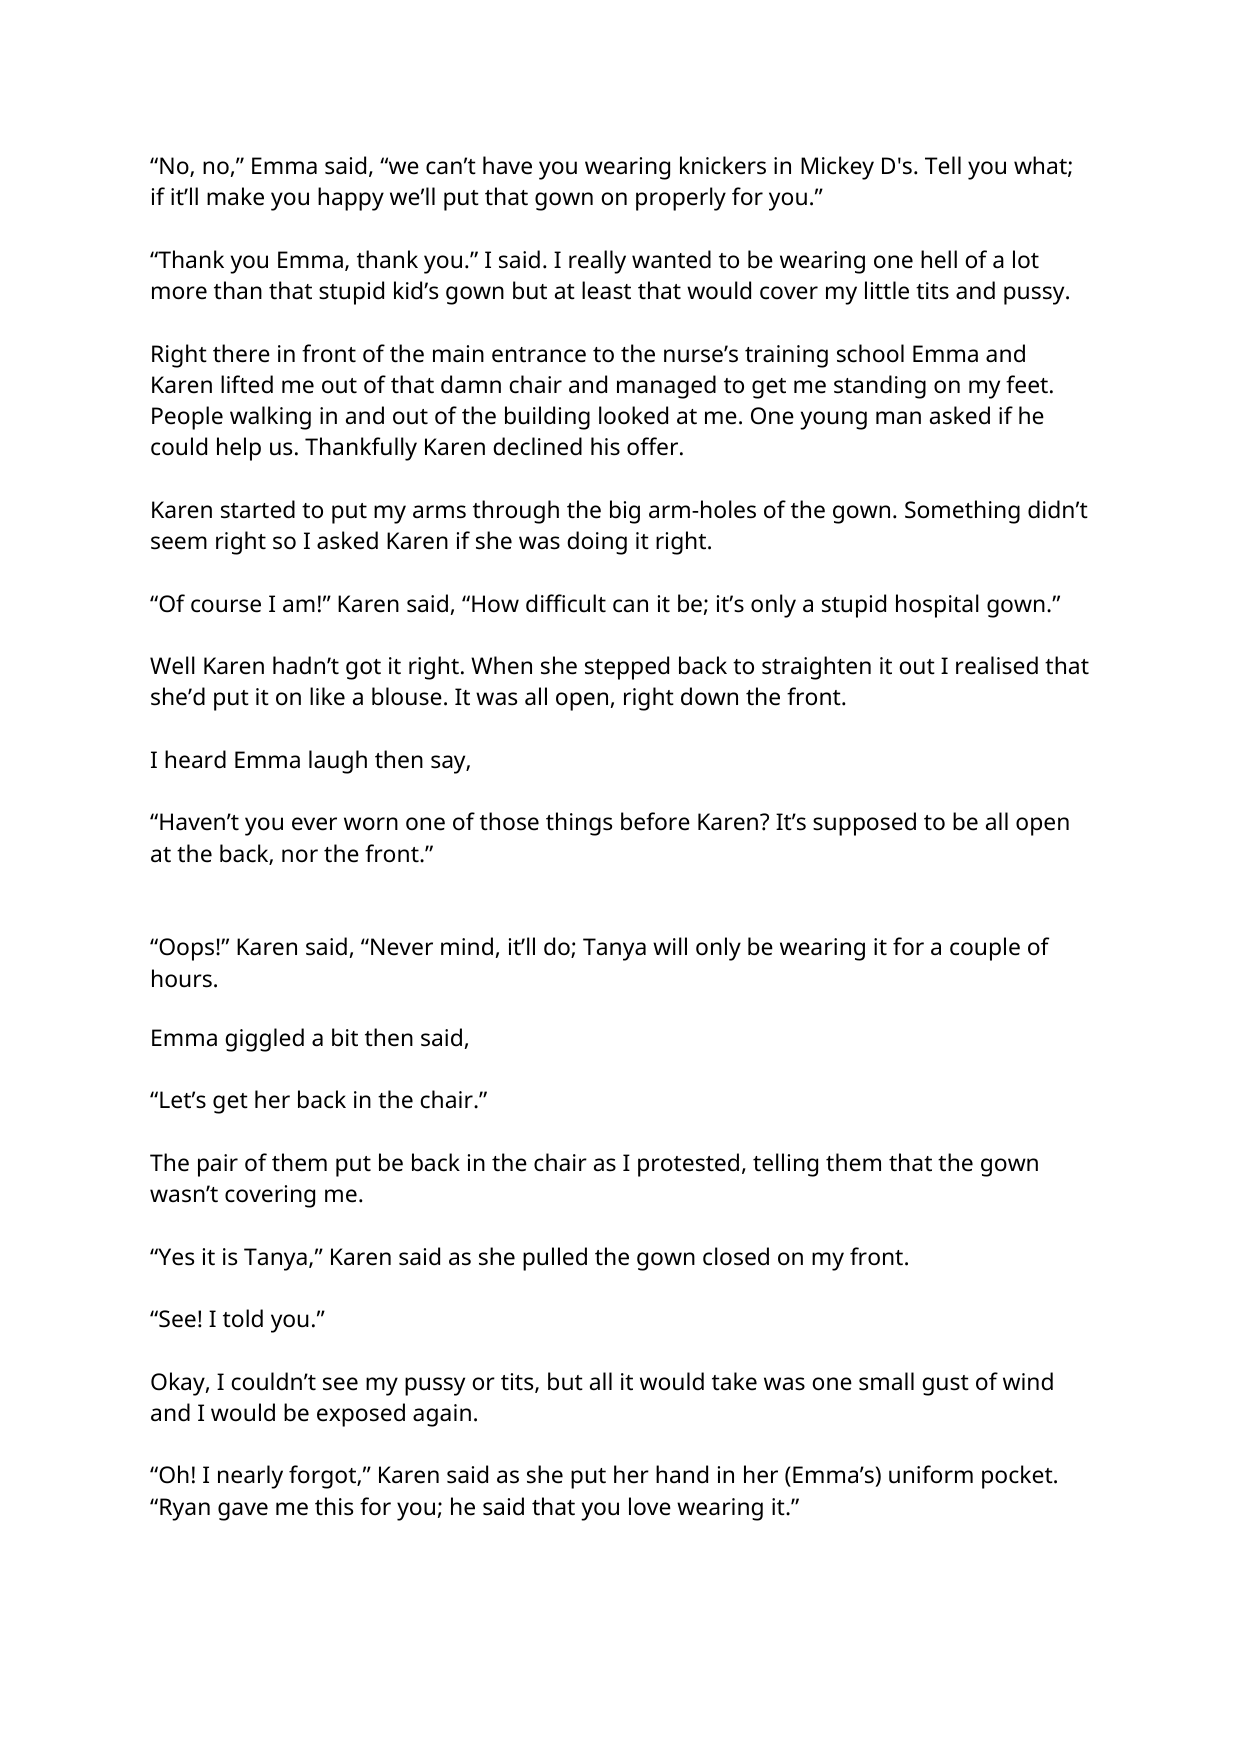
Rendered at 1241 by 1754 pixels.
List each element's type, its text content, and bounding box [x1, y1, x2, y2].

text “Let’s get her back in the chair.” [150, 1084, 1090, 1116]
text “No, no,” Emma said, “we can’t have you wearing knickers in Mickey D's. Tell you what; if it’ll make you happy we’ll put that gown on properly for you.” [150, 150, 799, 181]
text Okay, I couldn’t see my pussy or tits, but all it would take was one small gust of wind and I would be exposed again. [150, 1366, 1090, 1428]
text Emma giggled a bit then said, [150, 1022, 1090, 1053]
text “Oh! I nearly forgot,” Karen said as she put her hand in her (Emma’s) uniform pocket. “Ryan gave me this for you; he said that you love wearing it.” [150, 1459, 1090, 1522]
text Well Karen hadn’t got it right. When she stepped back to straighten it out I realised that she’d put it on like a blouse. It was all open, right down the front. [150, 650, 1090, 712]
text “See! I told you.” [150, 1303, 1090, 1334]
text “Yes it is Tanya,” Karen said as she pulled the gown closed on my front. [150, 1241, 1090, 1272]
text “Haven’t you ever worn one of those things before Karen? It’s supposed to be all open at the back, nor the front.” [150, 806, 1090, 869]
text “Of course I am!” Karen said, “How difficult can it be; it’s only a stupid hospital gown.” [150, 587, 1090, 619]
text The pair of them put be back in the chair as I protested, telling them that the gown wasn’t covering me. [150, 1147, 1090, 1209]
text “No, no,” Emma said, “we can’t have you wearing knickers in Mickey D's. Tell you what; if it’ll make you happy we’ll put that gown on properly for you.” [823, 150, 1090, 212]
text Karen started to put my arms through the big arm-holes of the gown. Something didn’t seem right so I asked Karen if she was doing it right. [150, 494, 1090, 556]
text “Thank you Emma, thank you.” I said. I really wanted to be wearing one hell of a lot more than that stupid kid’s gown but at least that would cover my little tits and pussy. [150, 244, 1090, 306]
text Right there in front of the main entrance to the nurse’s training school Emma and Karen lifted me out of that damn chair and managed to get me standing on my feet. People walking in and out of the building looked at me. One young man asked if he could help us. Thankfully Karen declined his offer. [150, 337, 1090, 462]
text “Oops!” Karen said, “Never mind, it’ll do; Tanya will only be wearing it for a couple of hours. [150, 931, 1090, 994]
text I heard Emma laugh then say, [150, 744, 1090, 775]
